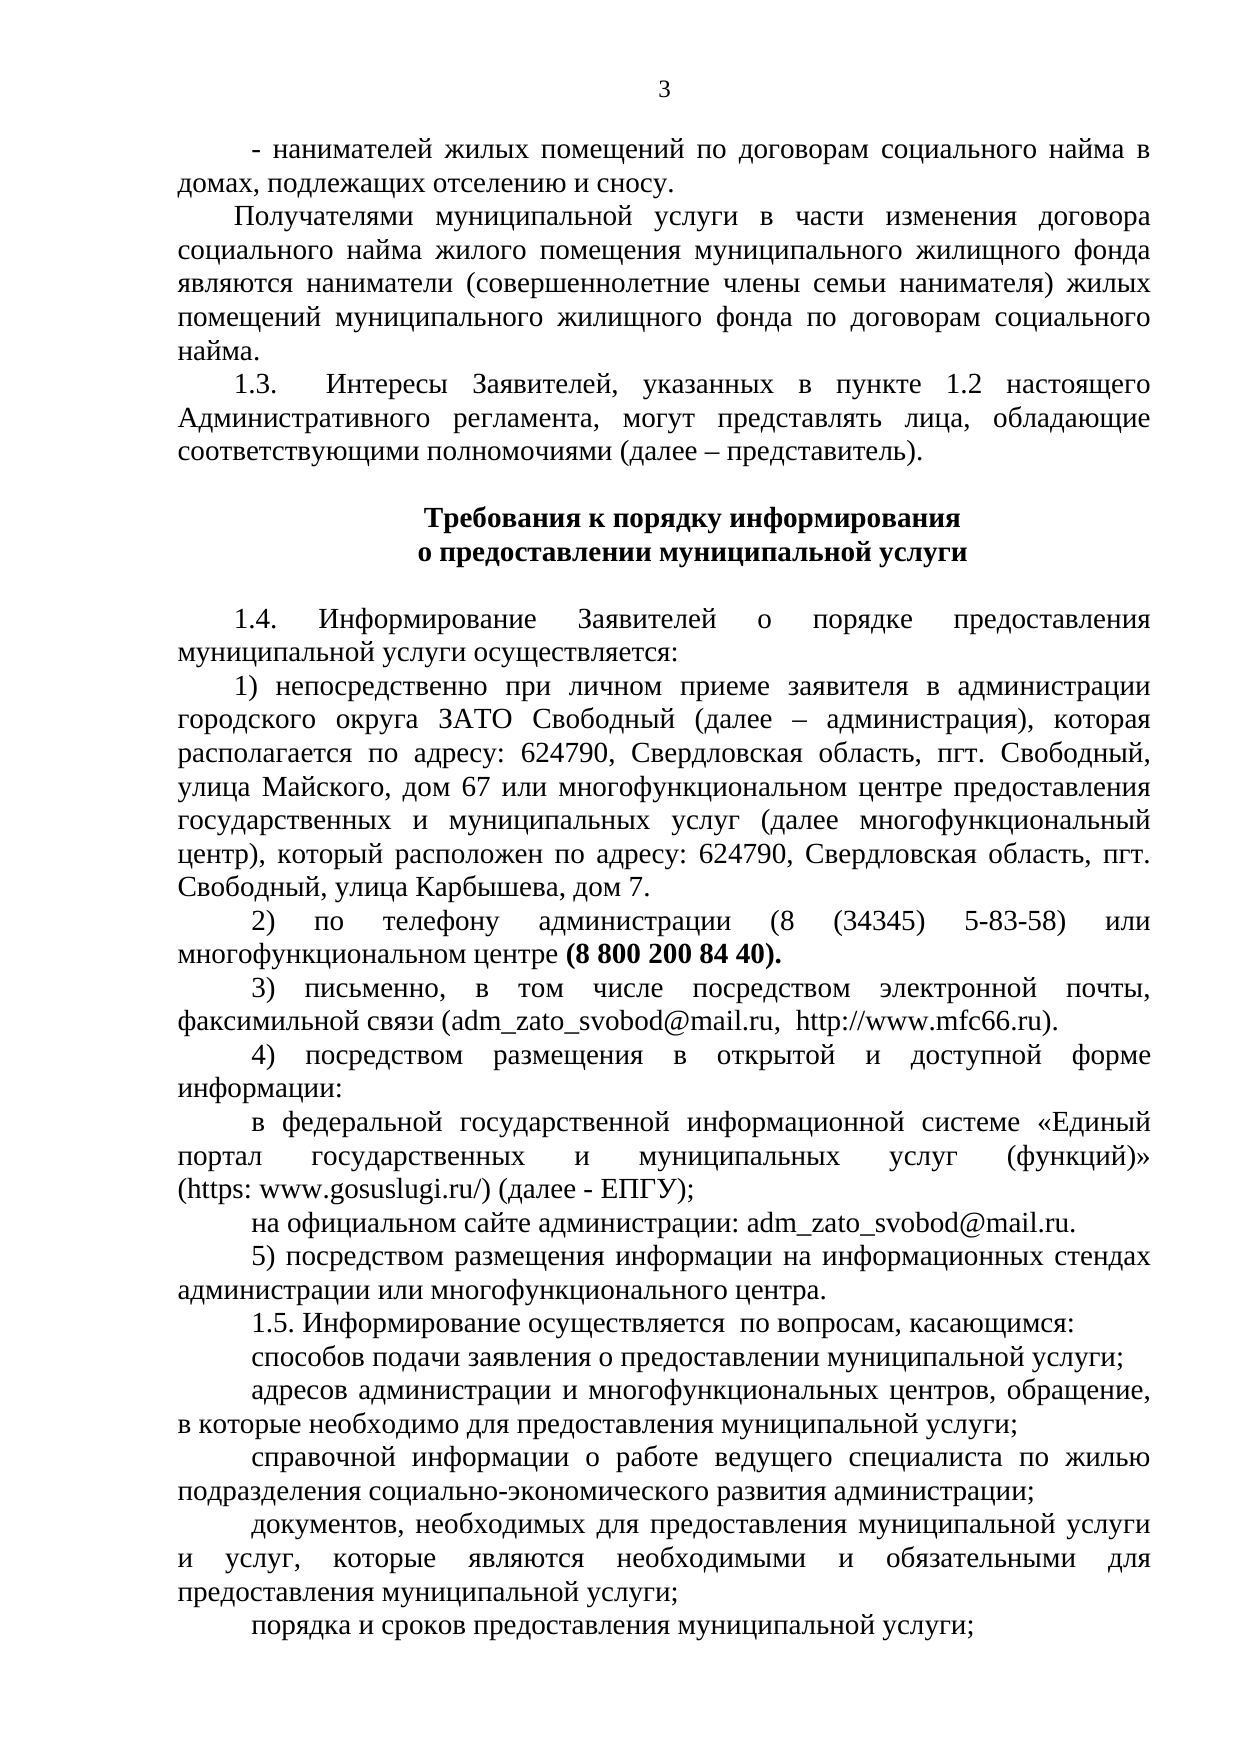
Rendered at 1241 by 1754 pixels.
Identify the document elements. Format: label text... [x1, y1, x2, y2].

text документов, необходимых для предоставления муниципальной услуги и услуг, которые являются необходимыми и обязательными для предоставления муниципальной услуги; [177, 1507, 1152, 1607]
text о предоставлении муниципальной услуги [177, 534, 1152, 567]
text 1) непосредственно при личном приеме заявителя в администрации городского округа ЗАТО Свободный (далее – администрация), которая располагается по адресу: 624790, Свердловская область, пгт. Свободный, улица Майского, дом 67 или многофункциональном центре предоставления государственных и муниципальных услуг (далее многофункциональный центр), который расположен по адресу: 624790, Свердловская область, пгт. Свободный, улица Карбышева, дом 7. [177, 668, 1152, 903]
text в федеральной государственной информационной системе «Единый портал государственных и муниципальных услуг (функций)» (https: www.gosuslugi.ru/) (далее - ЕПГУ); [177, 1104, 1152, 1205]
text - нанимателей жилых помещений по договорам социального найма в домах, подлежащих отселению и сносу. [177, 131, 1152, 198]
text 5) посредством размещения информации на информационных стендах администрации или многофункционального центра. [177, 1238, 1152, 1305]
text 1.3. Интересы Заявителей, указанных в пункте 1.2 настоящего Административного регламента, могут представлять лица, обладающие соответствующими полномочиями (далее – представитель). [177, 366, 1152, 467]
text на официальном сайте администрации: adm_zato_svobod@mail.ru. [177, 1205, 1152, 1238]
text адресов администрации и многофункциональных центров, обращение, в которые необходимо для предоставления муниципальной услуги; [177, 1372, 1152, 1439]
text 3) письменно, в том числе посредством электронной почты, факсимильной связи (adm_zato_svobod@mail.ru, http://www.mfc66.ru). [177, 970, 1152, 1037]
text 4) посредством размещения в открытой и доступной форме информации: [177, 1037, 1152, 1104]
text 2) по телефону администрации (8 (34345) 5-83-58) или многофункциональном центре (8 800 200 84 40). [177, 903, 1152, 970]
text Получателями муниципальной услуги в части изменения договора социального найма жилого помещения муниципального жилищного фонда являются наниматели (совершеннолетние члены семьи нанимателя) жилых помещений муниципального жилищного фонда по договорам социального найма. [177, 198, 1152, 366]
text Требования к порядку информирования [177, 500, 1152, 534]
text способов подачи заявления о предоставлении муниципальной услуги; [177, 1339, 1152, 1372]
text 1.4. Информирование Заявителей о порядке предоставления муниципальной услуги осуществляется: [177, 601, 1152, 668]
text порядка и сроков предоставления муниципальной услуги; [177, 1607, 1152, 1641]
text справочной информации о работе ведущего специалиста по жилью подразделения социально-экономического развития администрации; [177, 1439, 1152, 1507]
text 1.5. Информирование осуществляется по вопросам, касающимся: [177, 1305, 1152, 1339]
